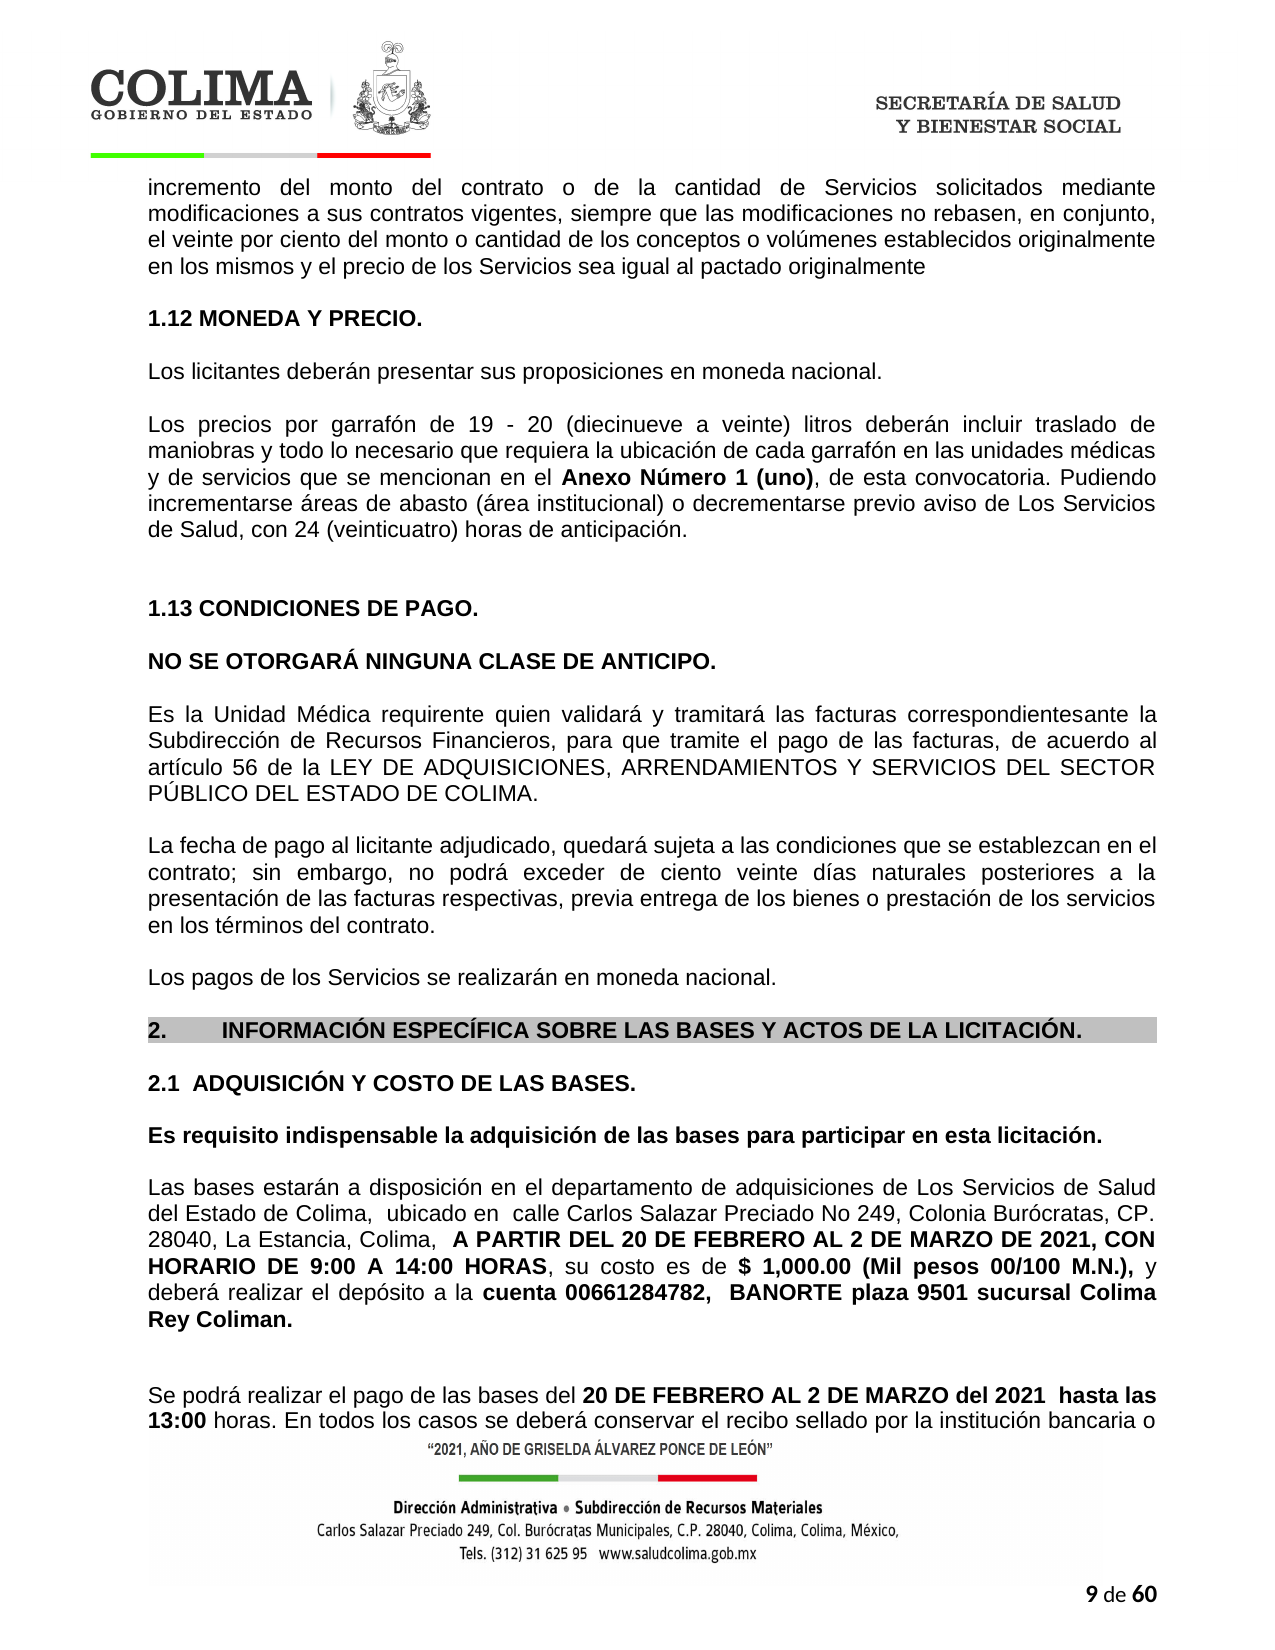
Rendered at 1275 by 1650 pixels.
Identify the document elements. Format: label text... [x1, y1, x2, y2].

picture [0, 31, 1238, 182]
text Es la Unidad Médica requirente quien validará y tramitará las facturas correspondientesante la Subdirección de Recursos Financieros, para que tramite el pago de las facturas, de acuerdo al artículo 56 de la LEY DE ADQUISICIONES, ARRENDAMIENTOS Y SERVICIOS DEL SECTOR PÚBLICO DEL ESTADO DE COLIMA. [148, 701, 1157, 806]
text 2. Información especÍfica sobre LAs bases y ACtos de la licitación. [148, 1017, 1157, 1043]
text 1.12 MONEDA Y PRECIO. [148, 305, 1157, 332]
text 1.13 CONDICIONES DE PAGO. [148, 595, 1157, 622]
text La fecha de pago al licitante adjudicado, quedará sujeta a las condiciones que se establezcan en el contrato; sin embargo, no podrá exceder de ciento veinte días naturales posteriores a la presentación de las facturas respectivas, previa entrega de los bienes o prestación de los servicios en los términos del contrato. [148, 832, 1157, 938]
text NO SE OTORGARÁ NINGUNA CLASE DE ANTICIPO. [148, 648, 1157, 674]
text Los precios por garrafón de 19 - 20 (diecinueve a veinte) litros deberán incluir traslado de maniobras y todo lo necesario que requiera la ubicación de cada garrafón en las unidades médicas y de servicios que se mencionan en el Anexo Número 1 (uno), de esta convocatoria. Pudiendo incrementarse áreas de abasto (área institucional) o decrementarse previo aviso de Los Servicios de Salud, con 24 (veinticuatro) horas de anticipación. [148, 411, 1157, 543]
text Los pagos de los Servicios se realizarán en moneda nacional. [148, 964, 1157, 991]
text Es requisito indispensable la adquisición de las bases para participar en esta licitación. [148, 1122, 1157, 1149]
picture [148, 1433, 1104, 1586]
text Las bases estarán a disposición en el departamento de adquisiciones de Los Servicios de Salud del Estado de Colima, ubicado en calle Carlos Salazar Preciado No 249, Colonia Burócratas, CP. 28040, La Estancia, Colima, A PARTIR DEL 20 DE FEBRERO AL 2 DE MARZO DE 2021, CON HORARIO DE 9:00 A 14:00 HORAS, su costo es de $ 1,000.00 (Mil pesos 00/100 M.N.), y deberá realizar el depósito a la cuenta 00661284782, BANORTE plaza 9501 sucursal Colima Rey Coliman. [148, 1174, 1157, 1332]
text Los licitantes deberán presentar sus proposiciones en moneda nacional. [148, 358, 1157, 384]
list ADQUISICIÓN Y COSTO DE LAS BASES. [148, 1070, 1157, 1096]
